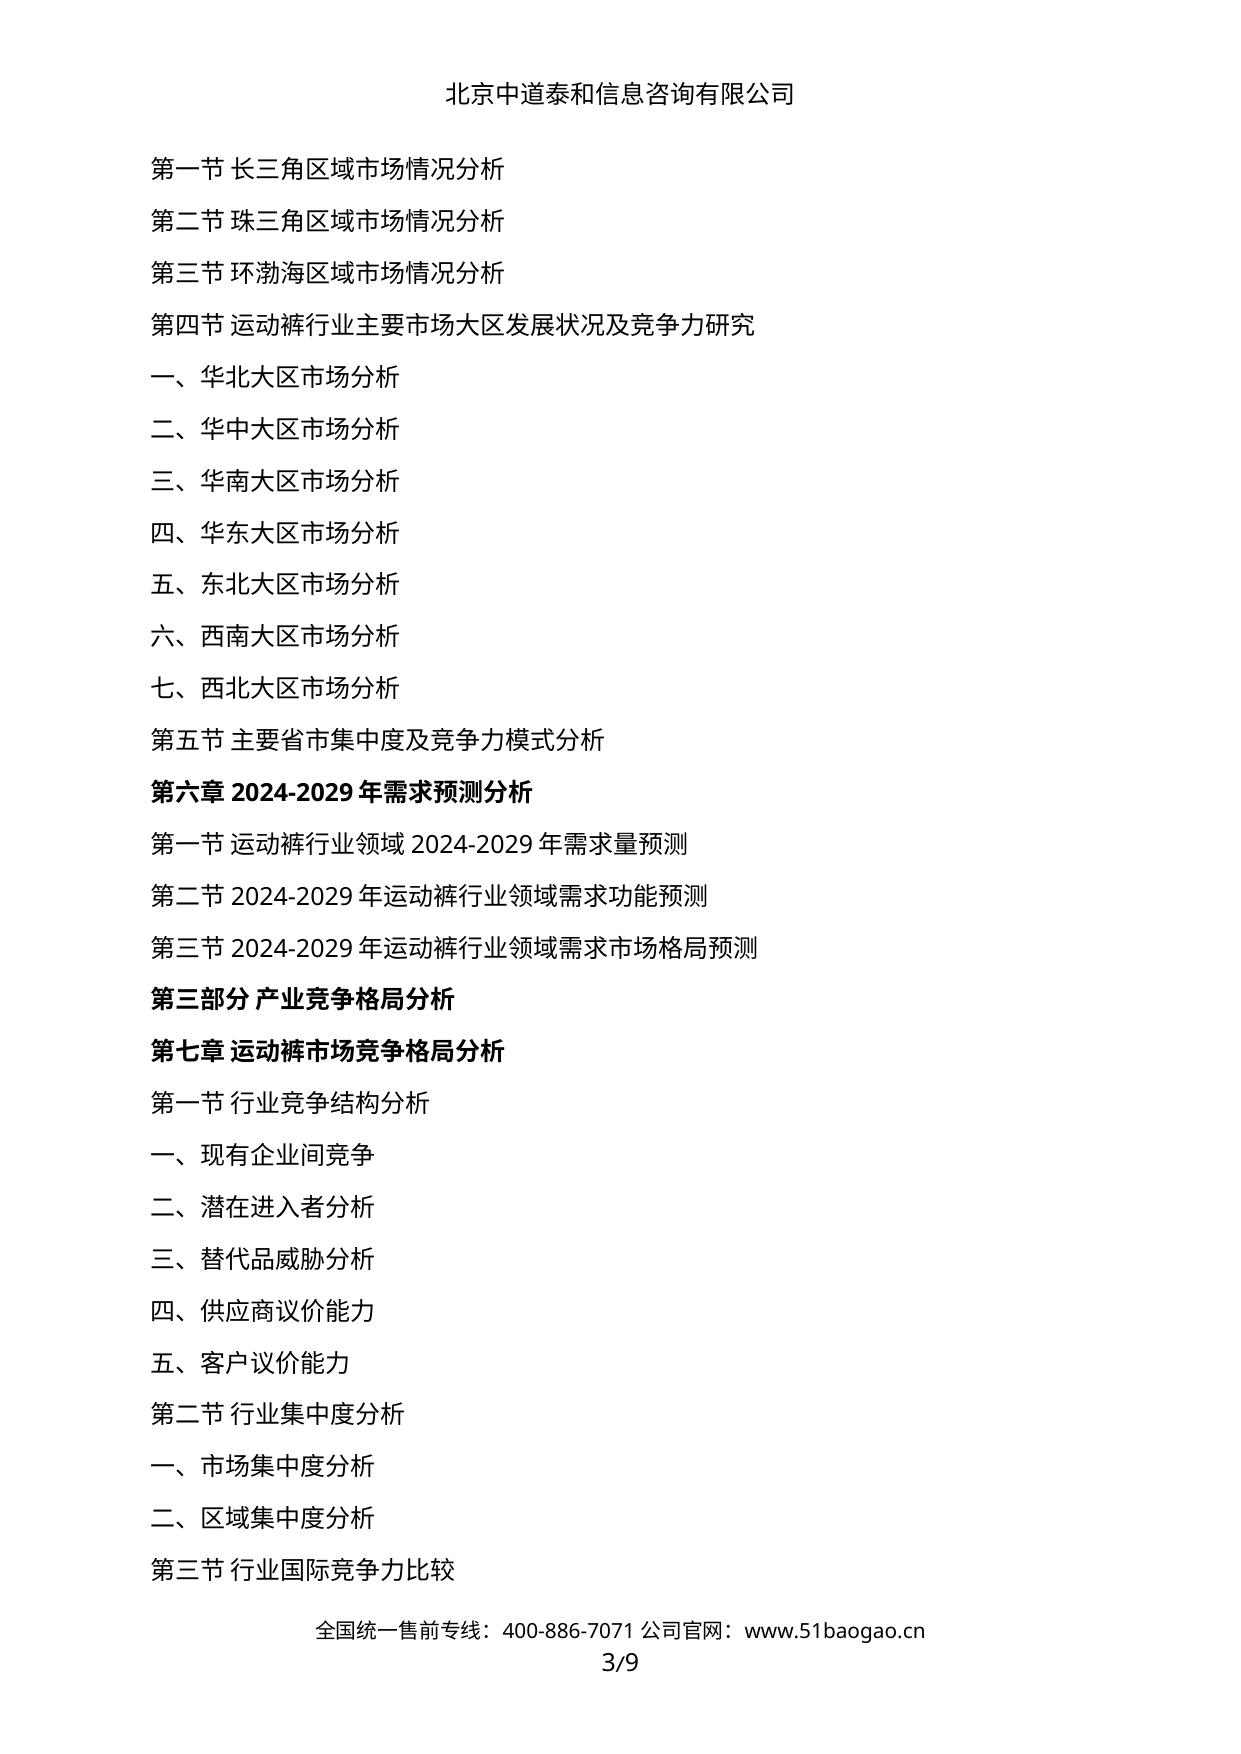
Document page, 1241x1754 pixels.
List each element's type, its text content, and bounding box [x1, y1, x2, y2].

text 第三节 2024-2029年运动裤行业领域需求市场格局预测 [150, 928, 1090, 964]
text 第三部分 产业竞争格局分析 [150, 980, 1090, 1016]
text 第二节 行业集中度分析 [150, 1395, 1090, 1431]
text 一、华北大区市场分析 [150, 357, 1090, 394]
text 第七章 运动裤市场竞争格局分析 [150, 1032, 1090, 1068]
text 第一节 运动裤行业领域2024-2029年需求量预测 [150, 824, 1090, 861]
text 第五节 主要省市集中度及竞争力模式分析 [150, 721, 1090, 757]
text 二、华中大区市场分析 [150, 409, 1090, 446]
text 第一节 行业竞争结构分析 [150, 1084, 1090, 1120]
text 六、西南大区市场分析 [150, 617, 1090, 653]
text 五、客户议价能力 [150, 1343, 1090, 1379]
text 四、华东大区市场分析 [150, 513, 1090, 549]
text 二、潜在进入者分析 [150, 1187, 1090, 1224]
text 第二节 珠三角区域市场情况分析 [150, 202, 1090, 238]
text 三、华南大区市场分析 [150, 461, 1090, 497]
text 第四节 运动裤行业主要市场大区发展状况及竞争力研究 [150, 306, 1090, 342]
text 第二节 2024-2029年运动裤行业领域需求功能预测 [150, 876, 1090, 912]
text 第三节 环渤海区域市场情况分析 [150, 254, 1090, 290]
text 第六章 2024-2029年需求预测分析 [150, 772, 1090, 809]
text 二、区域集中度分析 [150, 1499, 1090, 1535]
text 一、市场集中度分析 [150, 1447, 1090, 1483]
text 五、东北大区市场分析 [150, 565, 1090, 601]
text 四、供应商议价能力 [150, 1291, 1090, 1327]
text 第一节 长三角区域市场情况分析 [150, 150, 1090, 186]
text 七、西北大区市场分析 [150, 669, 1090, 705]
text 第三节 行业国际竞争力比较 [150, 1551, 1090, 1587]
text 一、现有企业间竞争 [150, 1136, 1090, 1172]
text 三、替代品威胁分析 [150, 1239, 1090, 1276]
